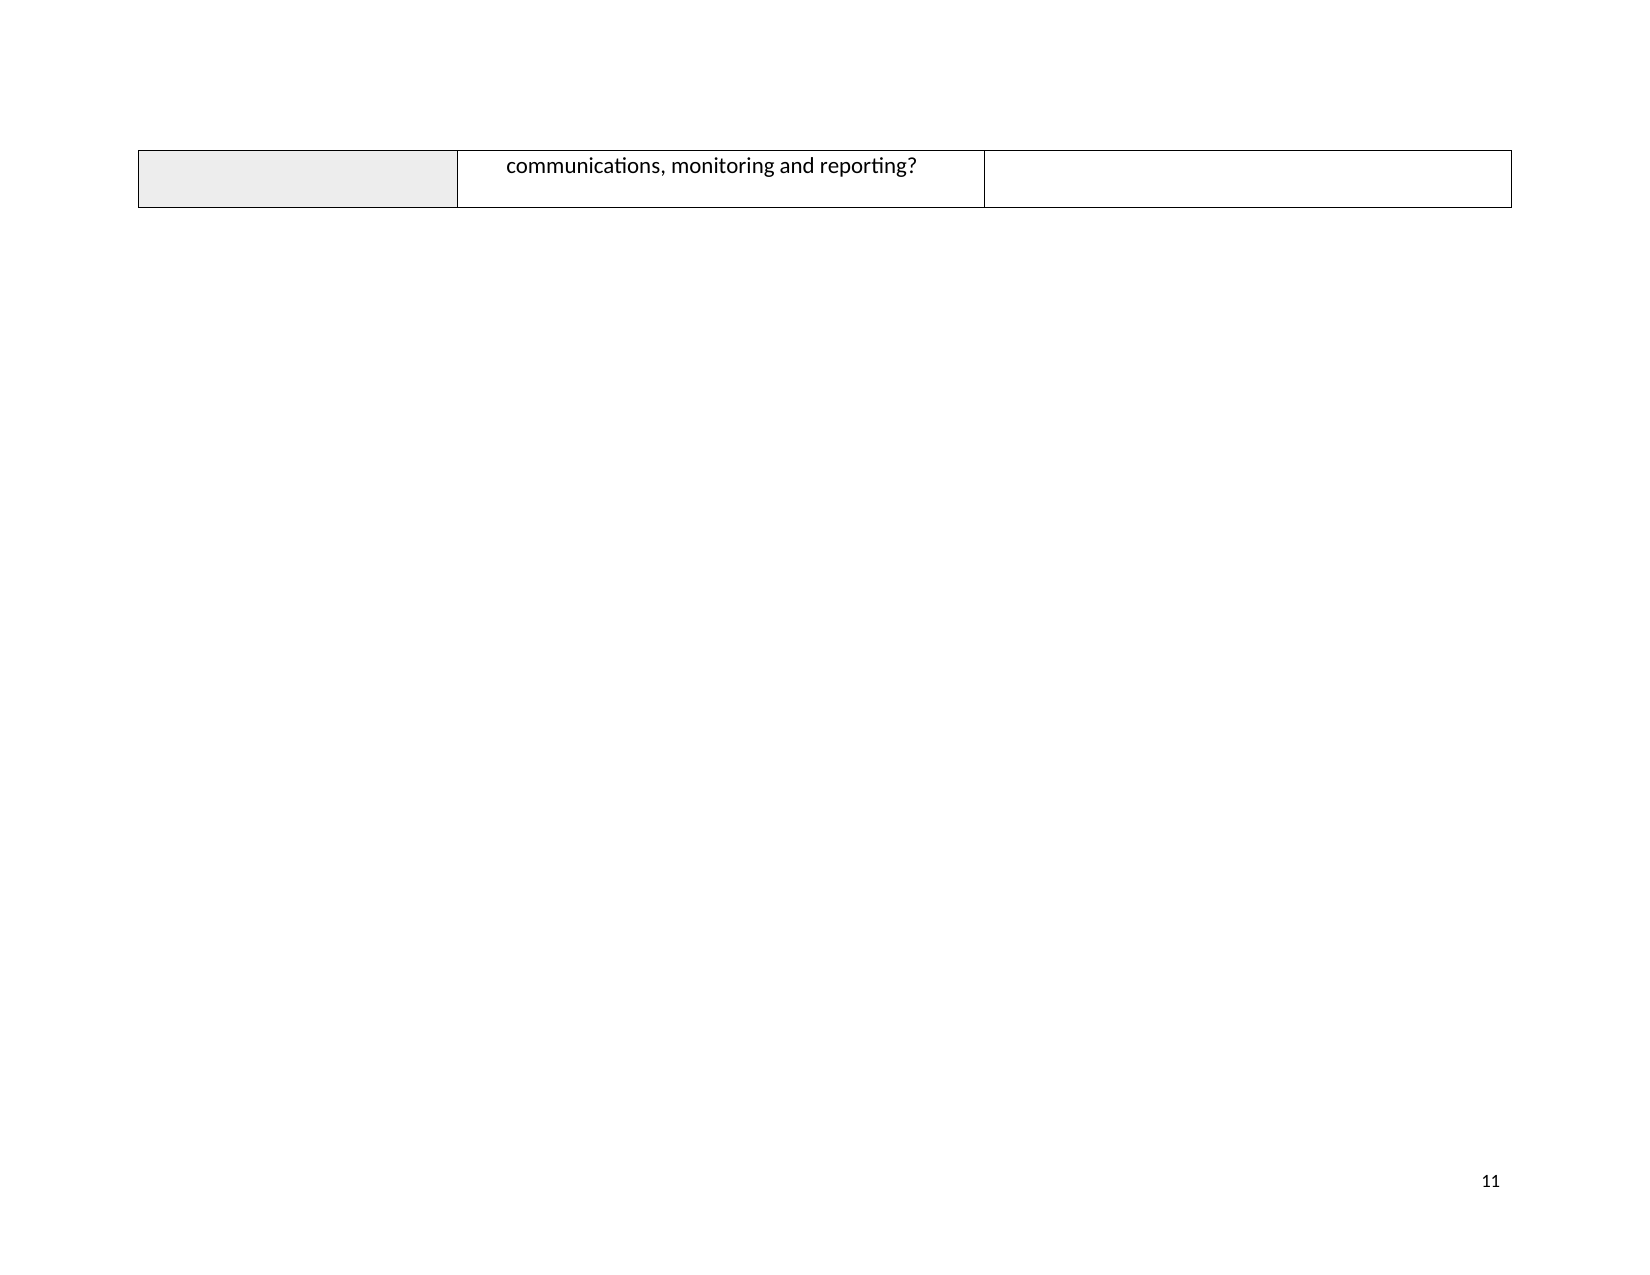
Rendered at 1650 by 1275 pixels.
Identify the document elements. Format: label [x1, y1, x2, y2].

table_cell [139, 151, 457, 207]
table_cell [985, 151, 1511, 207]
table_cell [458, 151, 984, 207]
